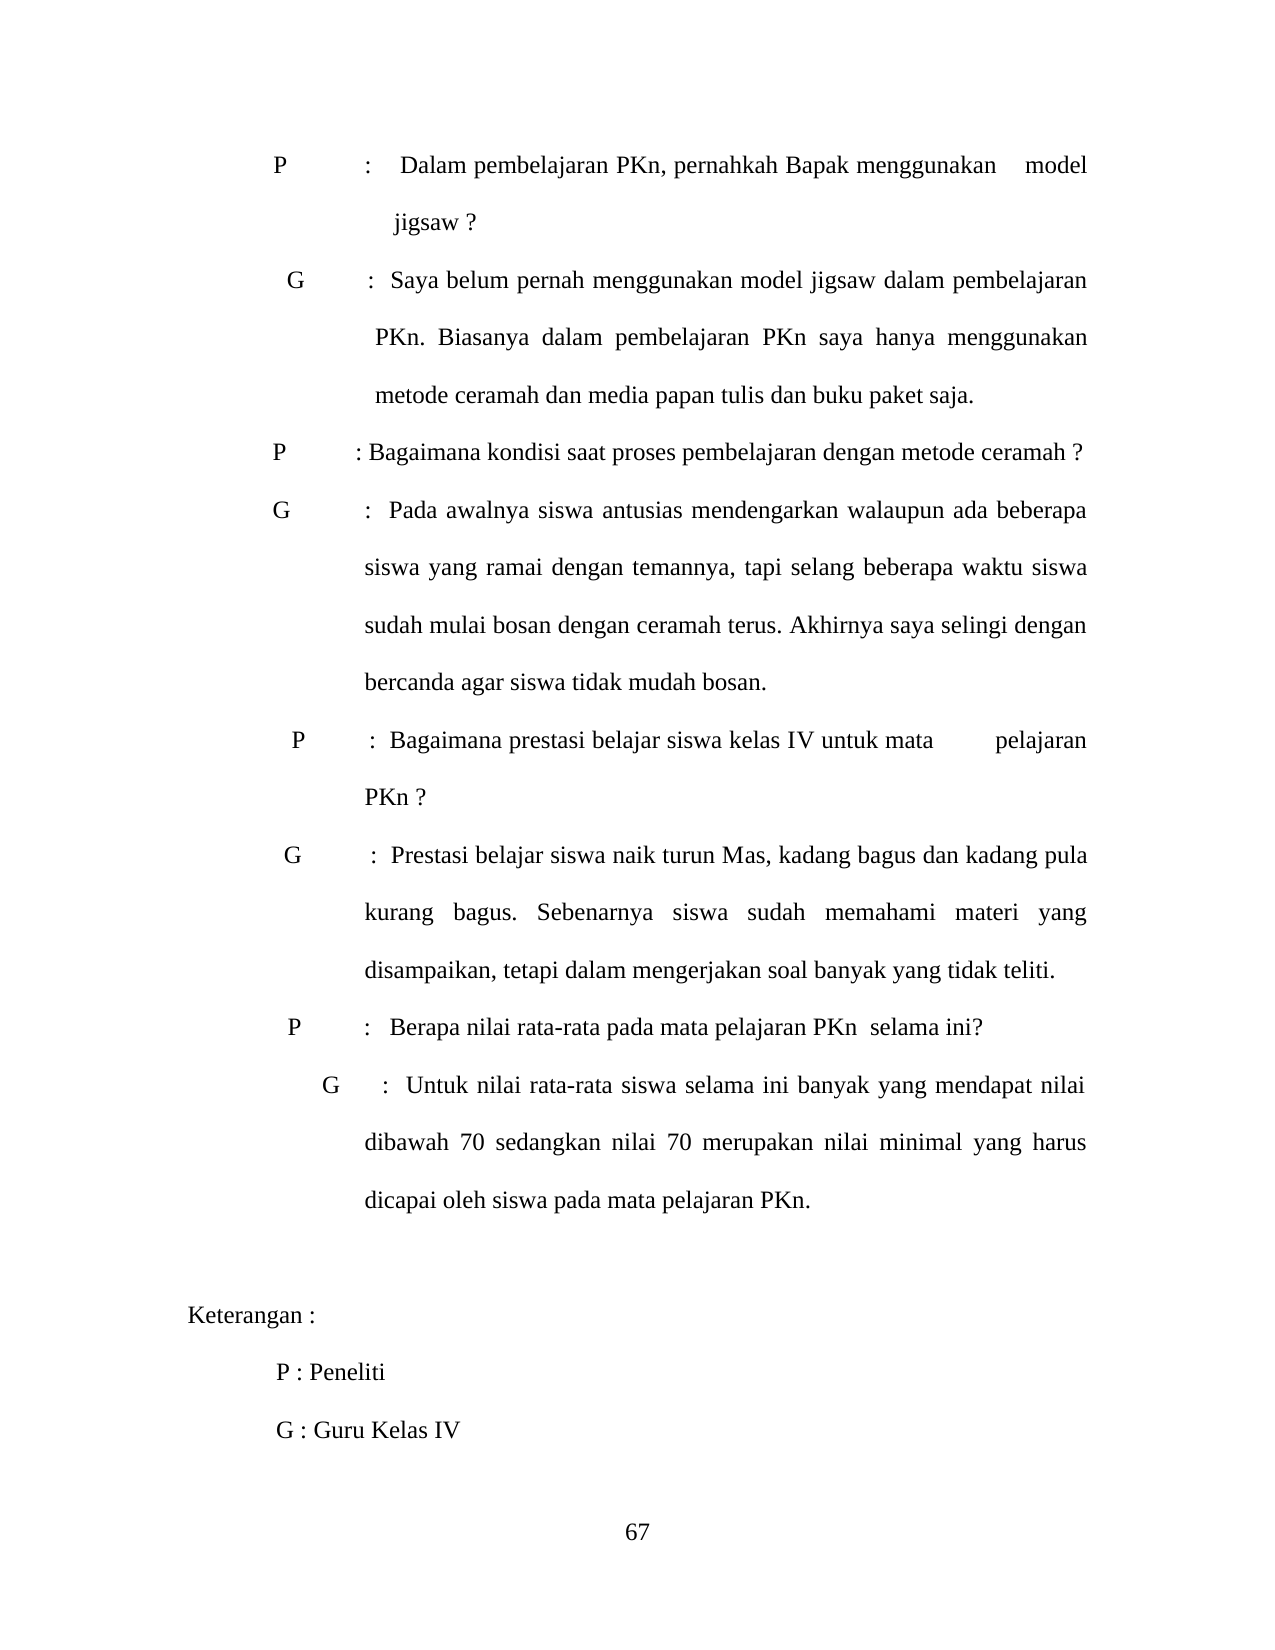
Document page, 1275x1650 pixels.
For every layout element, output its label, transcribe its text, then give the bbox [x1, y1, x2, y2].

text G : Prestasi belajar siswa naik turun Mas, kadang bagus dan kadang pula kurang bagus. Sebenarnya siswa sudah memahami materi yang disampaikan, tetapi dalam mengerjakan soal banyak yang tidak teliti. [187, 840, 1088, 984]
text G : Saya belum pernah menggunakan model jigsaw dalam pembelajaran PKn. Biasanya dalam pembelajaran PKn saya hanya menggunakan metode ceramah dan media papan tulis dan buku paket saja. [217, 265, 1088, 409]
text P : Berapa nilai rata-rata pada mata pelajaran PKn selama ini? [187, 1012, 1088, 1041]
text P : Peneliti [276, 1357, 1088, 1386]
text P : Bagaimana prestasi belajar siswa kelas IV untuk mata pelajaran PKn ? [196, 725, 1088, 811]
text G : Untuk nilai rata-rata siswa selama ini banyak yang mendapat nilai dibawah 70 sedangkan nilai 70 merupakan nilai minimal yang harus dicapai oleh siswa pada mata pelajaran PKn. [187, 1070, 1088, 1214]
text G : Pada awalnya siswa antusias mendengarkan walaupun ada beberapa siswa yang ramai dengan temannya, tapi selang beberapa waktu siswa sudah mulai bosan dengan ceramah terus. Akhirnya saya selingi dengan bercanda agar siswa tidak mudah bosan. [172, 495, 1088, 696]
text P : Dalam pembelajaran PKn, pernahkah Bapak menggunakan model jigsaw ? [217, 150, 1088, 236]
text P : Bagaimana kondisi saat proses pembelajaran dengan metode ceramah ? [172, 437, 1088, 466]
text Keterangan : [187, 1300, 1088, 1329]
text G : Guru Kelas IV [276, 1415, 1088, 1444]
